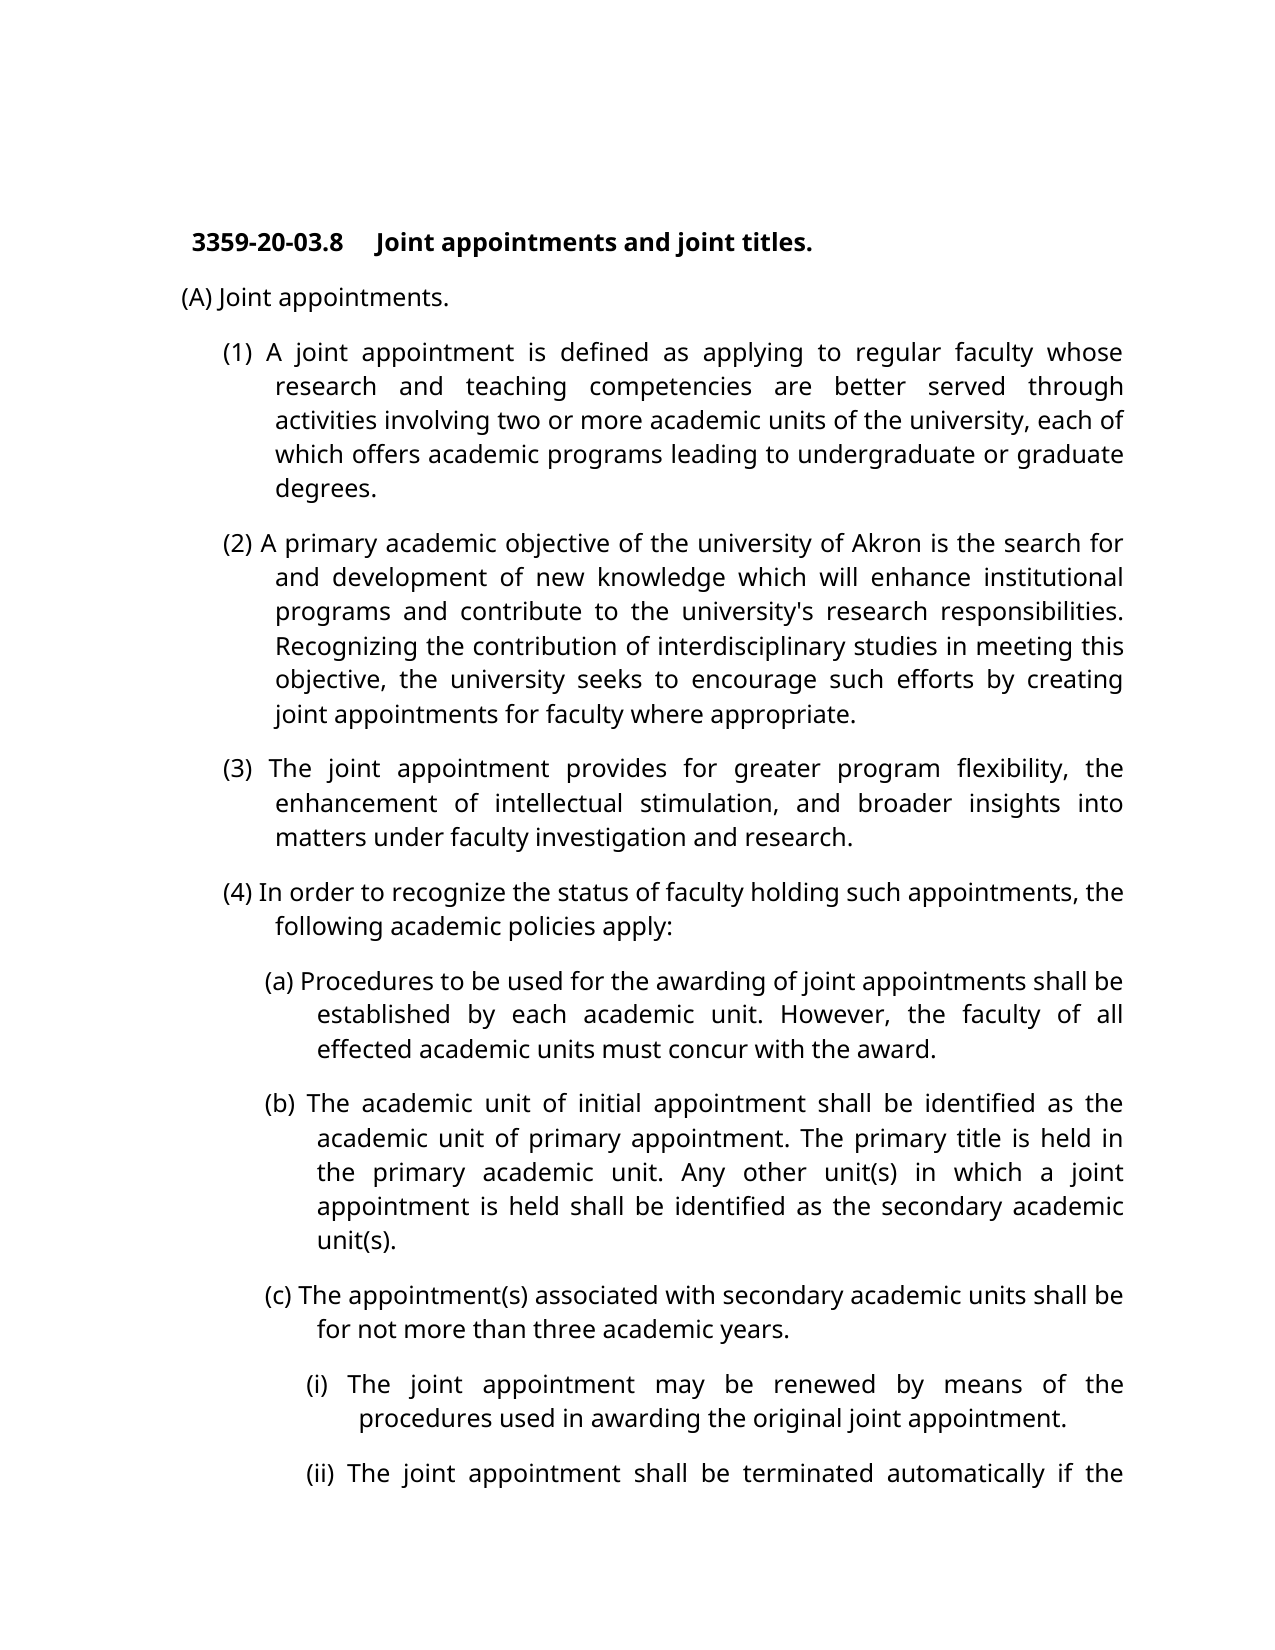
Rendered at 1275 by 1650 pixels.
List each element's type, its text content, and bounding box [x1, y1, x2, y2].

text (3) The joint appointment provides for greater program flexibility, the enhancement of intellectual stimulation, and broader insights into matters under faculty investigation and research. [223, 751, 1125, 853]
text (4) In order to recognize the status of faculty holding such appointments, the following academic policies apply: [223, 874, 1125, 942]
text (b) The academic unit of initial appointment shall be identified as the academic unit of primary appointment. The primary title is held in the primary academic unit. Any other unit(s) in which a joint appointment is held shall be identified as the secondary academic unit(s). [264, 1086, 1125, 1256]
text (a) Procedures to be used for the awarding of joint appointments shall be established by each academic unit. However, the faculty of all effected academic units must concur with the award. [264, 963, 1125, 1065]
text (1) A joint appointment is defined as applying to regular faculty whose research and teaching competencies are better served through activities involving two or more academic units of the university, each of which offers academic programs leading to undergraduate or graduate degrees. [223, 335, 1125, 505]
text (c) The appointment(s) associated with secondary academic units shall be for not more than three academic years. [264, 1277, 1125, 1345]
text 3359-20-03.8 Joint appointments and joint titles. [192, 225, 1125, 259]
text (i) The joint appointment may be renewed by means of the procedures used in awarding the original joint appointment. [306, 1366, 1125, 1434]
text (2) A primary academic objective of the university of Akron is the search for and development of new knowledge which will enhance institutional programs and contribute to the university's research responsibilities. Recognizing the contribution of interdisciplinary studies in meeting this objective, the university seeks to encourage such efforts by creating joint appointments for faculty where appropriate. [223, 526, 1125, 730]
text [306, 1455, 1125, 1489]
text (A) Joint appointments. [181, 280, 1125, 314]
